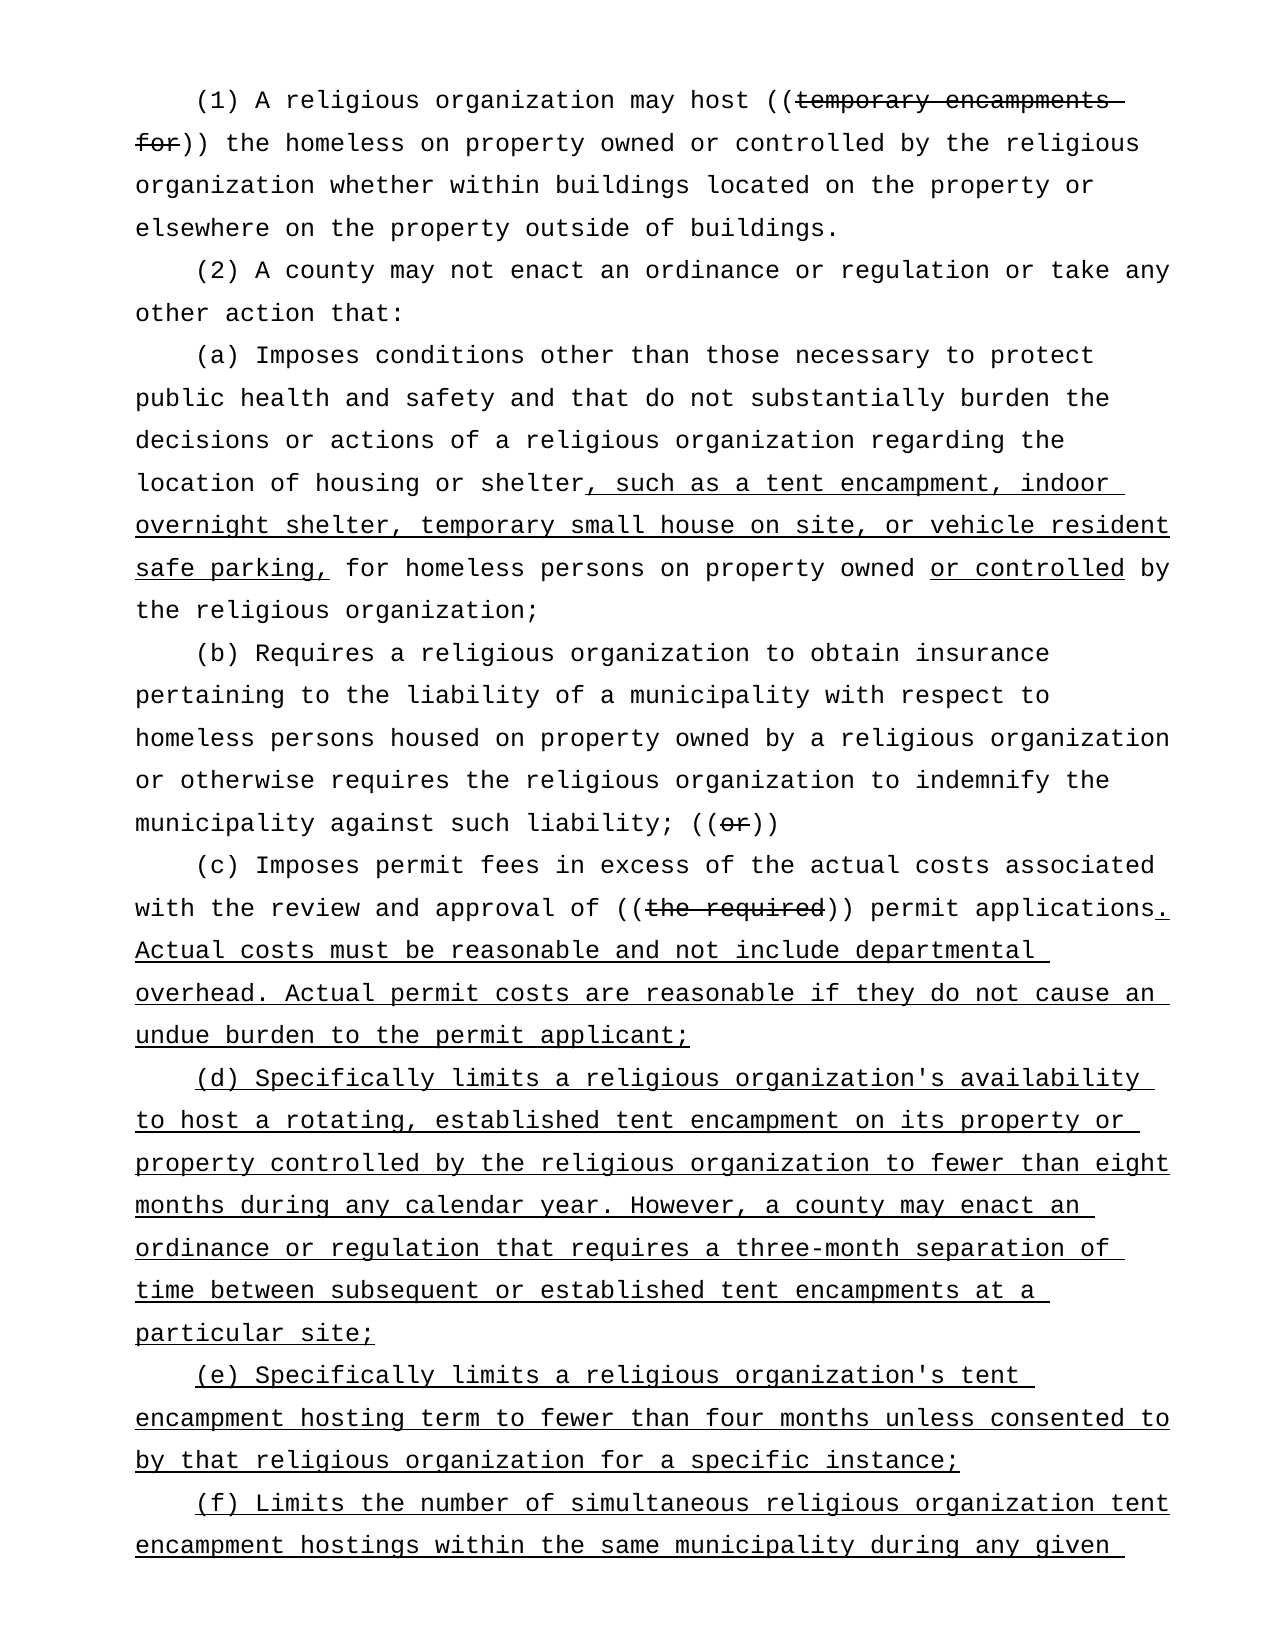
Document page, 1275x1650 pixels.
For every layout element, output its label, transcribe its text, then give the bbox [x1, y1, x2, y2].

text (1) A religious organization may host ((temporary encampments for)) the homeless on property owned or controlled by the religious organization whether within buildings located on the property or elsewhere on the property outside of buildings. [135, 75, 1170, 245]
text (b) Requires a religious organization to obtain insurance pertaining to the liability of a municipality with respect to homeless persons housed on property owned by a religious organization or otherwise requires the religious organization to indemnify the municipality against such liability; ((or)) [135, 627, 1170, 840]
text (c) Imposes permit fees in excess of the actual costs associated with the review and approval of ((the required)) permit applications. Actual costs must be reasonable and not include departmental overhead. Actual permit costs are reasonable if they do not cause an undue burden to the permit applicant; [135, 840, 1170, 1004]
text (c) Imposes permit fees in excess of the actual costs associated with the review and approval of ((the required)) permit applications. Actual costs must be reasonable and not include departmental overhead. Actual permit costs are reasonable if they do not cause an undue burden to the permit applicant; [135, 1005, 1170, 1052]
text (2) A county may not enact an ordinance or regulation or take any other action that: [135, 245, 1170, 330]
text (d) Specifically limits a religious organization's availability to host a rotating, established tent encampment on its property or property controlled by the religious organization to fewer than eight months during any calendar year. However, a county may enact an ordinance or regulation that requires a three-month separation of time between subsequent or established tent encampments at a particular site; [135, 1175, 1170, 1350]
text (e) Specifically limits a religious organization's tent encampment hosting term to fewer than four months unless consented to by that religious organization for a specific instance; [135, 1350, 1170, 1429]
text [135, 1477, 1170, 1562]
text (e) Specifically limits a religious organization's tent encampment hosting term to fewer than four months unless consented to by that religious organization for a specific instance; [135, 1430, 1170, 1477]
text (a) Imposes conditions other than those necessary to protect public health and safety and that do not substantially burden the decisions or actions of a religious organization regarding the location of housing or shelter, such as a tent encampment, indoor overnight shelter, temporary small house on site, or vehicle resident safe parking, for homeless persons on property owned or controlled by the religious organization; [135, 330, 1170, 536]
text (d) Specifically limits a religious organization's availability to host a rotating, established tent encampment on its property or property controlled by the religious organization to fewer than eight months during any calendar year. However, a county may enact an ordinance or regulation that requires a three-month separation of time between subsequent or established tent encampments at a particular site; [135, 1052, 1170, 1174]
text (a) Imposes conditions other than those necessary to protect public health and safety and that do not substantially burden the decisions or actions of a religious organization regarding the location of housing or shelter, such as a tent encampment, indoor overnight shelter, temporary small house on site, or vehicle resident safe parking, for homeless persons on property owned or controlled by the religious organization; [135, 538, 1170, 627]
